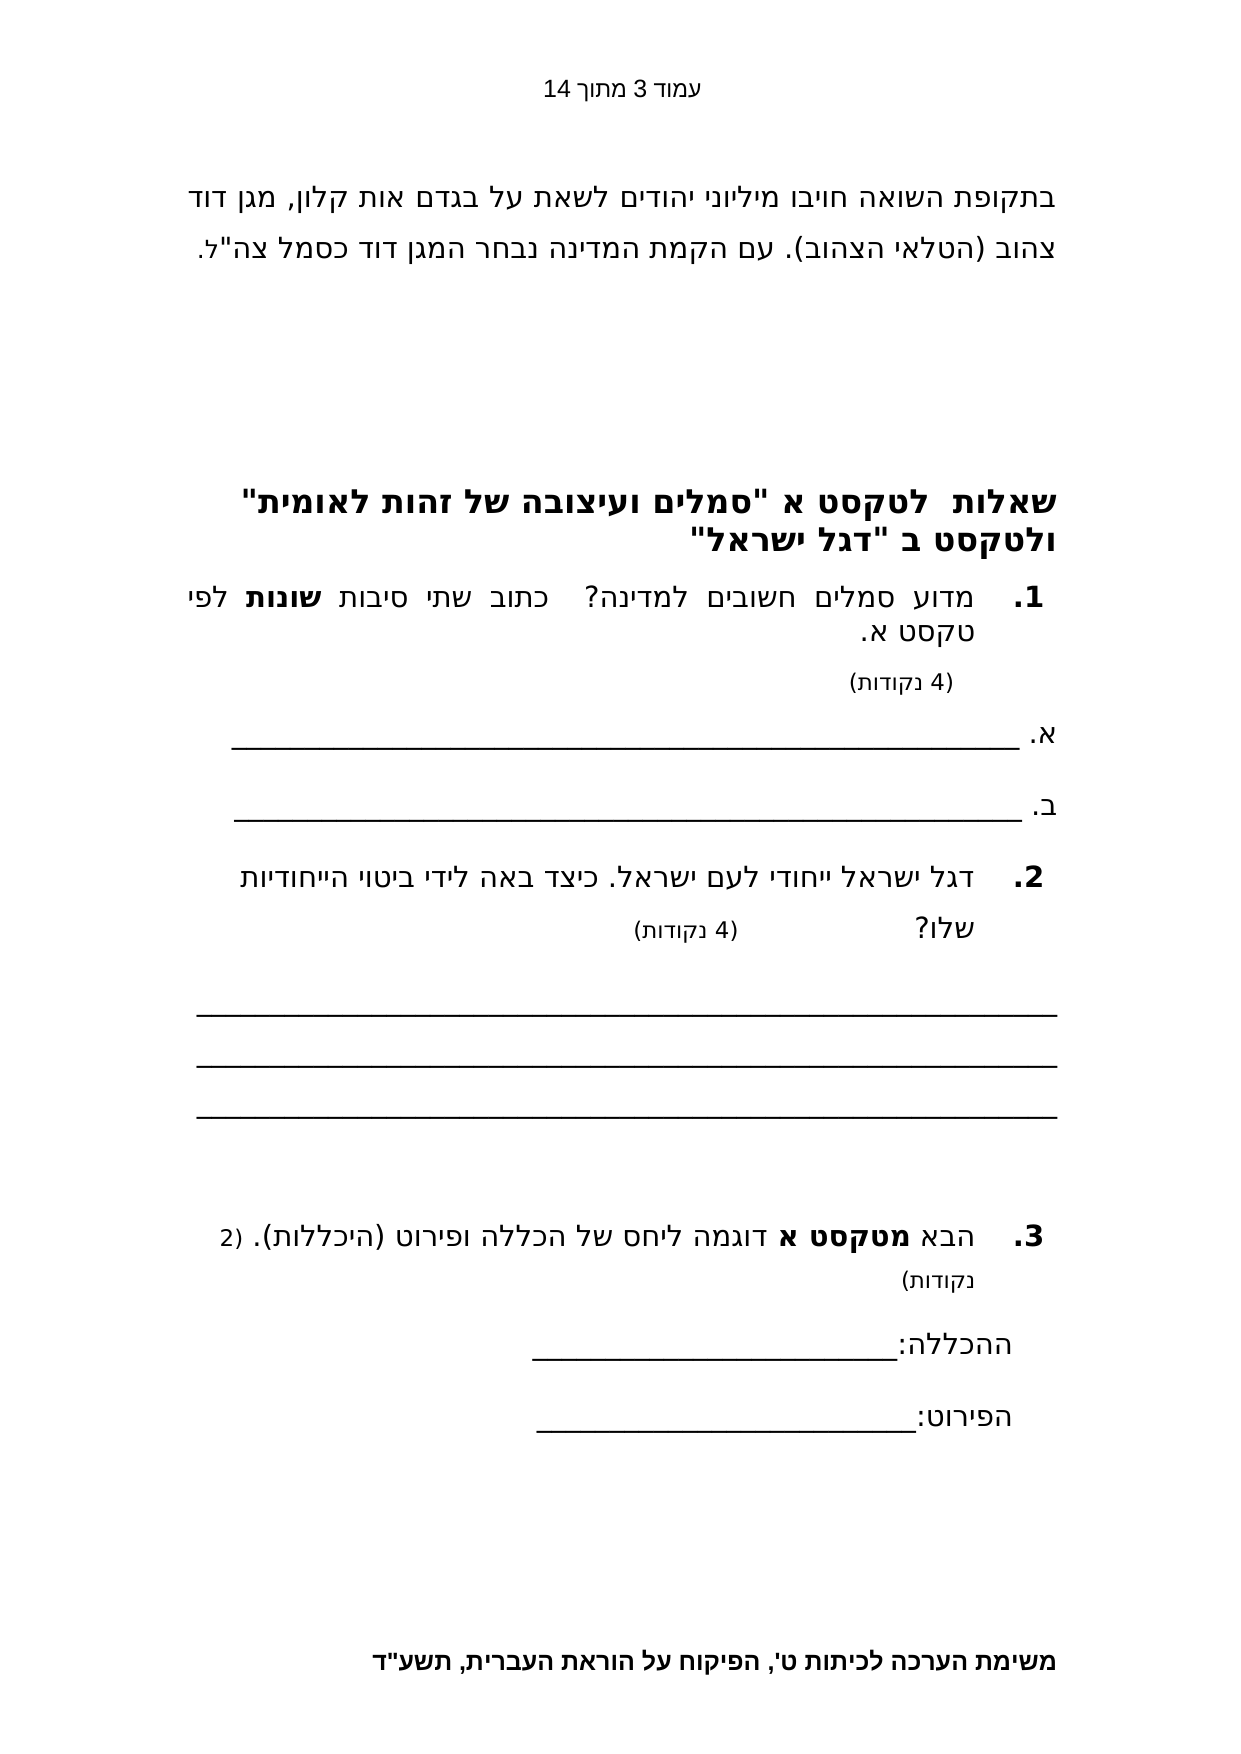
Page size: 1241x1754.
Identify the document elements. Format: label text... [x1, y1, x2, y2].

text א. ______________________________________________________ [187, 717, 1057, 751]
text ההכללה:_________________________ [187, 1328, 1013, 1362]
text הפירוט:__________________________ [187, 1399, 1013, 1433]
text _________________________________________________________________________________________________________________________________________________________________________________ [187, 983, 1057, 1119]
list מדוע סמלים חשובים למדינה? כתוב שתי סיבות שונות לפי טקסט א. [187, 581, 1013, 648]
list הבא מטקסט א דוגמה ליחס של הכללה ופירוט (היכללות). (2 נקודות) [187, 1219, 1013, 1293]
list דגל ישראל ייחודי לעם ישראל. כיצד באה לידי ביטוי הייחודיות שלו? (4 נקודות) [187, 860, 1013, 945]
text ב. ______________________________________________________ [187, 789, 1057, 823]
text (4 נקודות) [187, 669, 1019, 696]
text שאלות לטקסט א "סמלים ועיצובה של זהות לאומית" ולטקסט ב "דגל ישראל" [187, 482, 1057, 560]
text בתקופת השואה חויבו מיליוני יהודים לשאת על בגדם אות קלון, מגן דוד צהוב (הטלאי הצהוב). עם הקמת המדינה נבחר המגן דוד כסמל צה"ל. [187, 180, 1057, 265]
